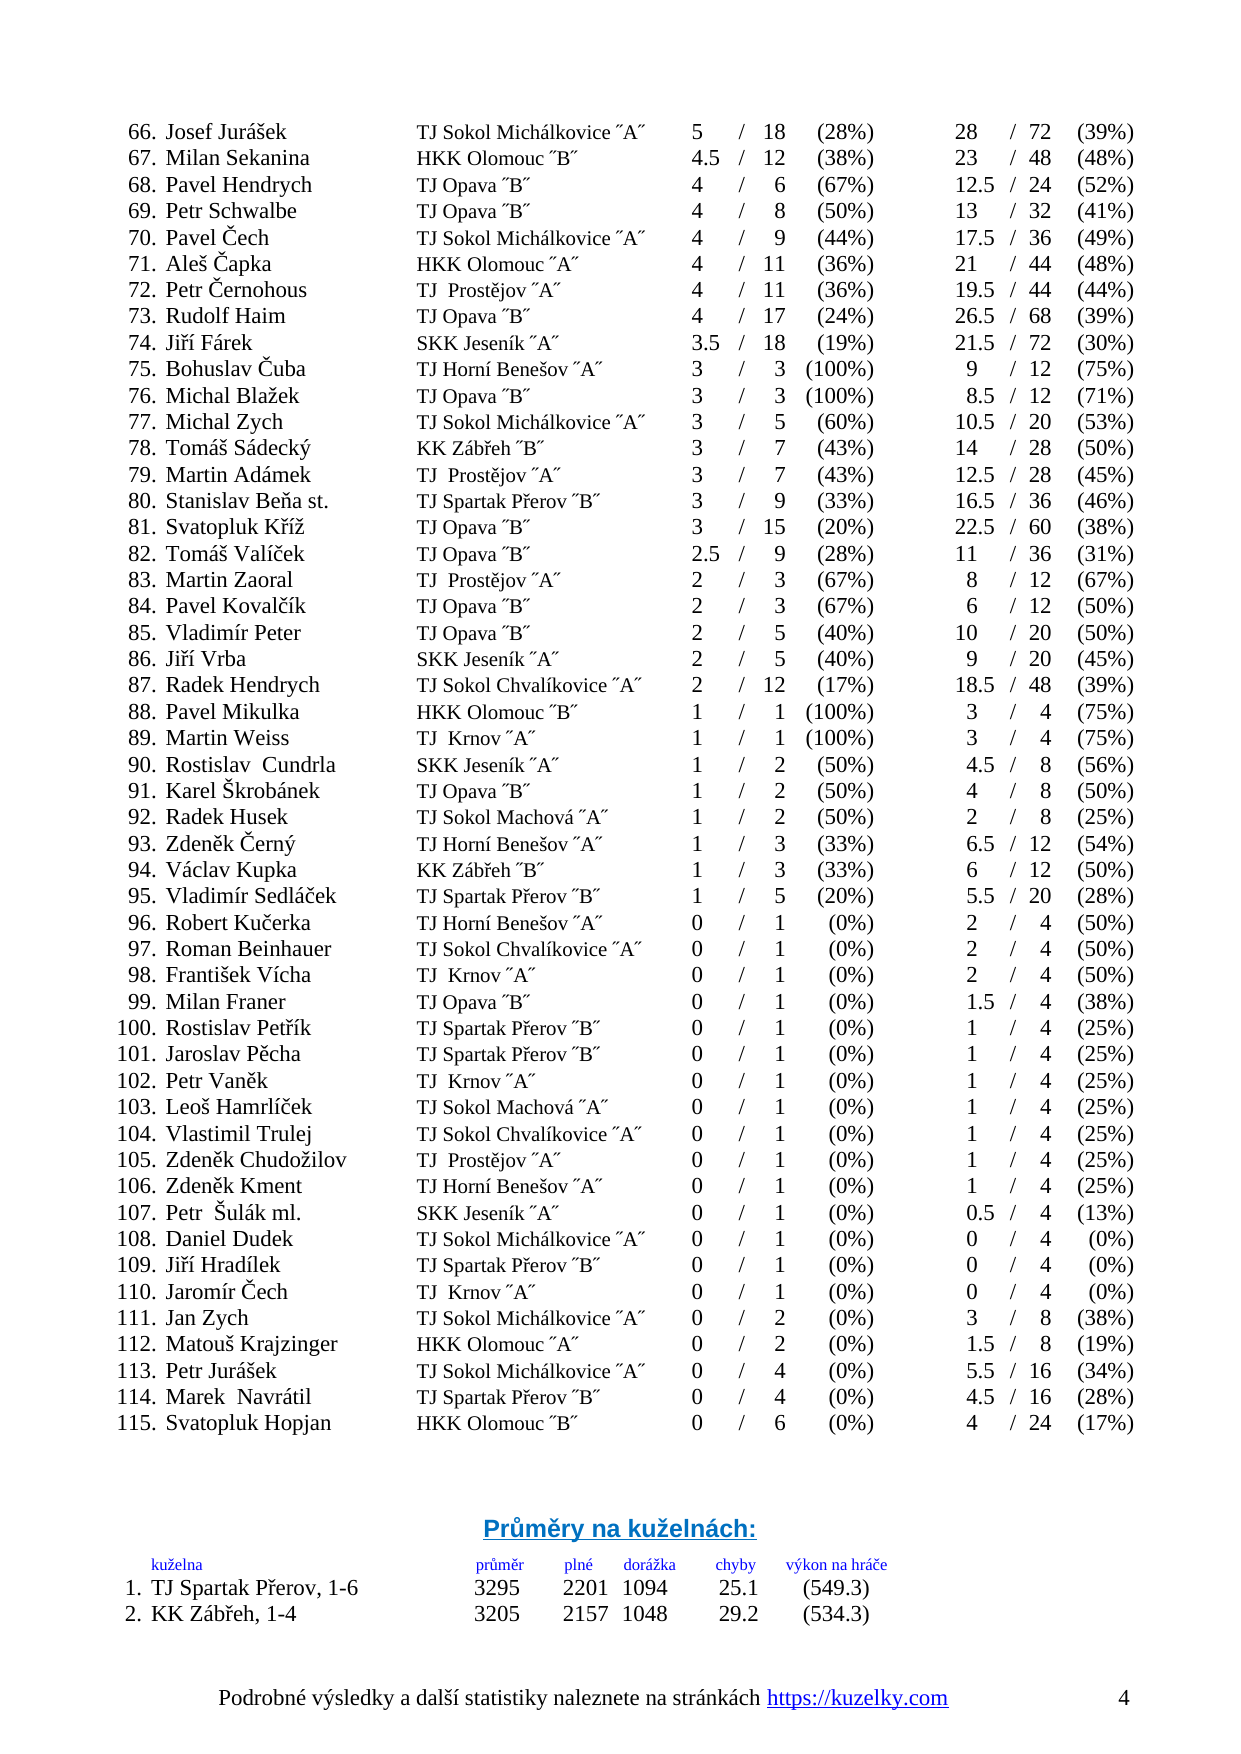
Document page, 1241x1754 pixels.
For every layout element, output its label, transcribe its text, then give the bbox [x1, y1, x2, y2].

text 1. TJ Spartak Přerov, 1-6 3295 2201 1094 25.1 (549.3) [106, 1574, 1134, 1600]
text 92. Radek Husek TJ Sokol Machová ˝A˝ 1 / 2 (50%) 2 / 8 (25%) [106, 803, 1134, 830]
text 76. Michal Blažek TJ Opava ˝B˝ 3 / 3 (100%) 8.5 / 12 (71%) [106, 382, 1134, 408]
text 78. Tomáš Sádecký KK Zábřeh ˝B˝ 3 / 7 (43%) 14 / 28 (50%) [106, 434, 1134, 461]
text 72. Petr Černohous TJ Prostějov ˝A˝ 4 / 11 (36%) 19.5 / 44 (44%) [106, 276, 1134, 303]
text 98. František Vícha TJ Krnov ˝A˝ 0 / 1 (0%) 2 / 4 (50%) [106, 961, 1134, 988]
text 111. Jan Zych TJ Sokol Michálkovice ˝A˝ 0 / 2 (0%) 3 / 8 (38%) [106, 1304, 1134, 1330]
text 110. Jaromír Čech TJ Krnov ˝A˝ 0 / 1 (0%) 0 / 4 (0%) [106, 1278, 1134, 1304]
text 97. Roman Beinhauer TJ Sokol Chvalíkovice ˝A˝ 0 / 1 (0%) 2 / 4 (50%) [106, 935, 1134, 961]
text 96. Robert Kučerka TJ Horní Benešov ˝A˝ 0 / 1 (0%) 2 / 4 (50%) [106, 909, 1134, 935]
text 84. Pavel Kovalčík TJ Opava ˝B˝ 2 / 3 (67%) 6 / 12 (50%) [106, 592, 1134, 619]
text 81. Svatopluk Kříž TJ Opava ˝B˝ 3 / 15 (20%) 22.5 / 60 (38%) [106, 513, 1134, 540]
text 89. Martin Weiss TJ Krnov ˝A˝ 1 / 1 (100%) 3 / 4 (75%) [106, 724, 1134, 751]
text 101. Jaroslav Pěcha TJ Spartak Přerov ˝B˝ 0 / 1 (0%) 1 / 4 (25%) [106, 1041, 1134, 1067]
text 112. Matouš Krajzinger HKK Olomouc ˝A˝ 0 / 2 (0%) 1.5 / 8 (19%) [106, 1330, 1134, 1357]
text 107. Petr Šulák ml. SKK Jeseník ˝A˝ 0 / 1 (0%) 0.5 / 4 (13%) [106, 1199, 1134, 1225]
text 87. Radek Hendrych TJ Sokol Chvalíkovice ˝A˝ 2 / 12 (17%) 18.5 / 48 (39%) [106, 672, 1134, 698]
text 93. Zdeněk Černý TJ Horní Benešov ˝A˝ 1 / 3 (33%) 6.5 / 12 (54%) [106, 830, 1134, 856]
text 103. Leoš Hamrlíček TJ Sokol Machová ˝A˝ 0 / 1 (0%) 1 / 4 (25%) [106, 1093, 1134, 1119]
text 68. Pavel Hendrych TJ Opava ˝B˝ 4 / 6 (67%) 12.5 / 24 (52%) [106, 171, 1134, 197]
text kuželna průměr plné dorážka chyby výkon na hráče [106, 1555, 1134, 1574]
text 91. Karel Škrobánek TJ Opava ˝B˝ 1 / 2 (50%) 4 / 8 (50%) [106, 777, 1134, 803]
text 106. Zdeněk Kment TJ Horní Benešov ˝A˝ 0 / 1 (0%) 1 / 4 (25%) [106, 1172, 1134, 1199]
text 114. Marek Navrátil TJ Spartak Přerov ˝B˝ 0 / 4 (0%) 4.5 / 16 (28%) [106, 1383, 1134, 1409]
text 71. Aleš Čapka HKK Olomouc ˝A˝ 4 / 11 (36%) 21 / 44 (48%) [106, 250, 1134, 276]
text 70. Pavel Čech TJ Sokol Michálkovice ˝A˝ 4 / 9 (44%) 17.5 / 36 (49%) [106, 223, 1134, 250]
text 104. Vlastimil Trulej TJ Sokol Chvalíkovice ˝A˝ 0 / 1 (0%) 1 / 4 (25%) [106, 1119, 1134, 1146]
text 77. Michal Zych TJ Sokol Michálkovice ˝A˝ 3 / 5 (60%) 10.5 / 20 (53%) [106, 408, 1134, 434]
text 66. Josef Jurášek TJ Sokol Michálkovice ˝A˝ 5 / 18 (28%) 28 / 72 (39%) [106, 118, 1134, 144]
text 115. Svatopluk Hopjan HKK Olomouc ˝B˝ 0 / 6 (0%) 4 / 24 (17%) [106, 1409, 1134, 1436]
text 102. Petr Vaněk TJ Krnov ˝A˝ 0 / 1 (0%) 1 / 4 (25%) [106, 1067, 1134, 1093]
text 86. Jiří Vrba SKK Jeseník ˝A˝ 2 / 5 (40%) 9 / 20 (45%) [106, 645, 1134, 672]
text 69. Petr Schwalbe TJ Opava ˝B˝ 4 / 8 (50%) 13 / 32 (41%) [106, 197, 1134, 223]
text 75. Bohuslav Čuba TJ Horní Benešov ˝A˝ 3 / 3 (100%) 9 / 12 (75%) [106, 355, 1134, 382]
text 67. Milan Sekanina HKK Olomouc ˝B˝ 4.5 / 12 (38%) 23 / 48 (48%) [106, 144, 1134, 171]
text 99. Milan Franer TJ Opava ˝B˝ 0 / 1 (0%) 1.5 / 4 (38%) [106, 988, 1134, 1014]
text 100. Rostislav Petřík TJ Spartak Přerov ˝B˝ 0 / 1 (0%) 1 / 4 (25%) [106, 1014, 1134, 1041]
text 88. Pavel Mikulka HKK Olomouc ˝B˝ 1 / 1 (100%) 3 / 4 (75%) [106, 698, 1134, 724]
text 74. Jiří Fárek SKK Jeseník ˝A˝ 3.5 / 18 (19%) 21.5 / 72 (30%) [106, 329, 1134, 355]
text 94. Václav Kupka KK Zábřeh ˝B˝ 1 / 3 (33%) 6 / 12 (50%) [106, 856, 1134, 882]
text 109. Jiří Hradílek TJ Spartak Přerov ˝B˝ 0 / 1 (0%) 0 / 4 (0%) [106, 1251, 1134, 1278]
text 2. KK Zábřeh, 1-4 3205 2157 1048 29.2 (534.3) [106, 1600, 1134, 1627]
text 113. Petr Jurášek TJ Sokol Michálkovice ˝A˝ 0 / 4 (0%) 5.5 / 16 (34%) [106, 1357, 1134, 1383]
text 85. Vladimír Peter TJ Opava ˝B˝ 2 / 5 (40%) 10 / 20 (50%) [106, 619, 1134, 645]
text Průměry na kuželnách: [94, 1513, 1145, 1542]
text 82. Tomáš Valíček TJ Opava ˝B˝ 2.5 / 9 (28%) 11 / 36 (31%) [106, 540, 1134, 566]
text 80. Stanislav Beňa st. TJ Spartak Přerov ˝B˝ 3 / 9 (33%) 16.5 / 36 (46%) [106, 487, 1134, 513]
text 95. Vladimír Sedláček TJ Spartak Přerov ˝B˝ 1 / 5 (20%) 5.5 / 20 (28%) [106, 882, 1134, 909]
text 108. Daniel Dudek TJ Sokol Michálkovice ˝A˝ 0 / 1 (0%) 0 / 4 (0%) [106, 1225, 1134, 1251]
text 83. Martin Zaoral TJ Prostějov ˝A˝ 2 / 3 (67%) 8 / 12 (67%) [106, 566, 1134, 592]
text 90. Rostislav Cundrla SKK Jeseník ˝A˝ 1 / 2 (50%) 4.5 / 8 (56%) [106, 751, 1134, 777]
text 105. Zdeněk Chudožilov TJ Prostějov ˝A˝ 0 / 1 (0%) 1 / 4 (25%) [106, 1146, 1134, 1172]
text 79. Martin Adámek TJ Prostějov ˝A˝ 3 / 7 (43%) 12.5 / 28 (45%) [106, 461, 1134, 487]
text 73. Rudolf Haim TJ Opava ˝B˝ 4 / 17 (24%) 26.5 / 68 (39%) [106, 303, 1134, 329]
